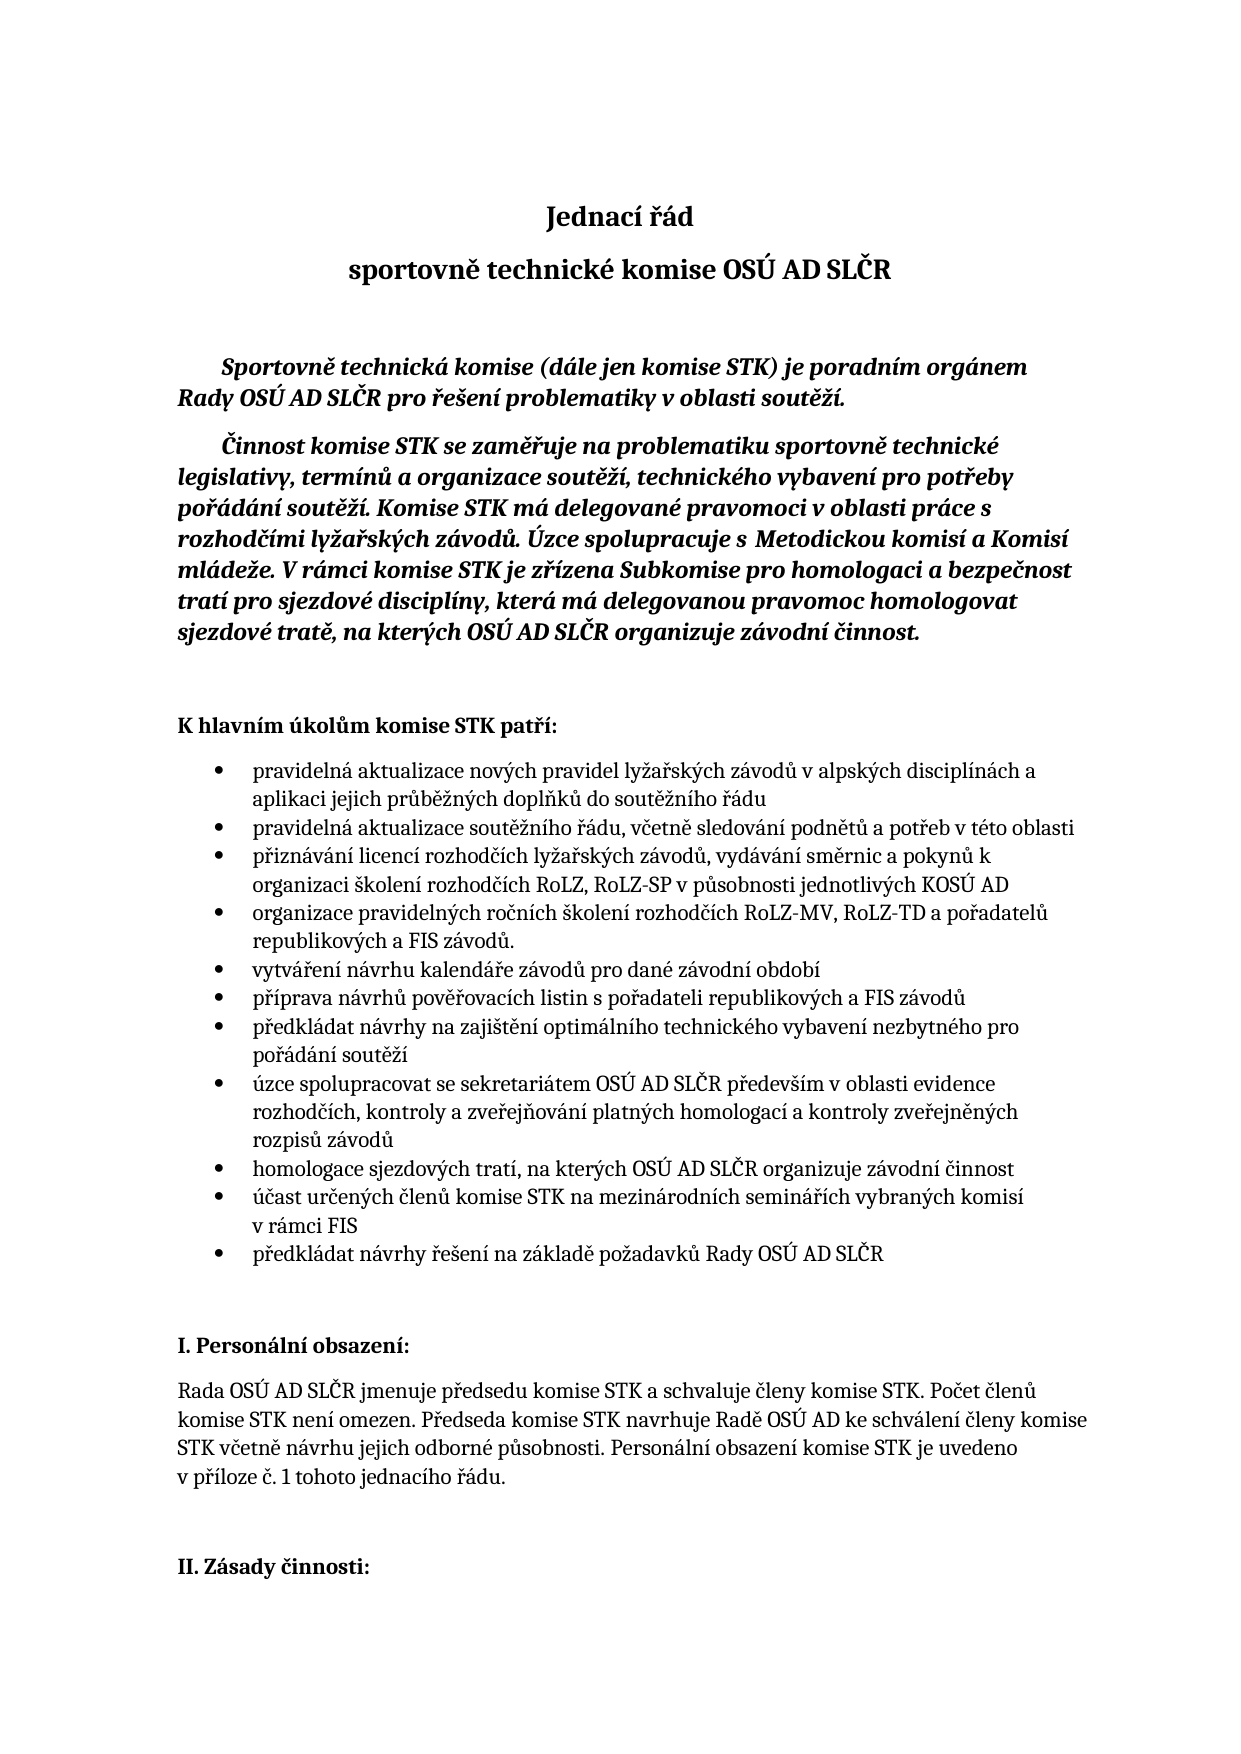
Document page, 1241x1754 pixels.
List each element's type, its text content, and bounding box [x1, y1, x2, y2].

list účast určených členů komise STK na mezinárodních seminářích vybraných komisí v rámci FIS [215, 1184, 1093, 1239]
list předkládat návrhy na zajištění optimálního technického vybavení nezbytného pro pořádání soutěží [215, 1013, 1093, 1068]
text I. Personální obsazení: [148, 1333, 1093, 1359]
text Jednací řád [148, 200, 1093, 234]
list přiznávání licencí rozhodčích lyžařských závodů, vydávání směrnic a pokynů k organizaci školení rozhodčích RoLZ, RoLZ-SP v působnosti jednotlivých KOSÚ AD [215, 843, 1093, 898]
list úzce spolupracovat se sekretariátem OSÚ AD SLČR především v oblasti evidence rozhodčích, kontroly a zveřejňování platných homologací a kontroly zveřejněných rozpisů závodů [215, 1070, 1093, 1154]
list předkládat návrhy řešení na základě požadavků Rady OSÚ AD SLČR [215, 1241, 1093, 1267]
list homologace sjezdových tratí, na kterých OSÚ AD SLČR organizuje závodní činnost [215, 1156, 1093, 1182]
list pravidelná aktualizace soutěžního řádu, včetně sledování podnětů a potřeb v této oblasti [215, 814, 1093, 841]
text Sportovně technická komise (dále jen komise STK) je poradním orgánem Rady OSÚ AD SLČR pro řešení problematiky v oblasti soutěží. [177, 353, 1093, 413]
text sportovně technické komise OSÚ AD SLČR [148, 253, 1093, 287]
text Rada OSÚ AD SLČR jmenuje předsedu komise STK a schvaluje členy komise STK. Počet členů komise STK není omezen. Předseda komise STK navrhuje Radě OSÚ AD ke schválení členy komise STK včetně návrhu jejich odborné působnosti. Personální obsazení komise STK je uvedeno v příloze č. 1 tohoto jednacího řádu. [177, 1378, 1093, 1490]
text K hlavním úkolům komise STK patří: [148, 712, 1093, 739]
list organizace pravidelných ročních školení rozhodčích RoLZ-MV, RoLZ-TD a pořadatelů republikových a FIS závodů. [215, 900, 1093, 954]
text II. Zásady činnosti: [148, 1554, 1093, 1580]
list příprava návrhů pověřovacích listin s pořadateli republikových a FIS závodů [215, 985, 1093, 1011]
list vytváření návrhu kalendáře závodů pro dané závodní období [215, 957, 1093, 983]
text Činnost komise STK se zaměřuje na problematiku sportovně technické legislativy, termínů a organizace soutěží, technického vybavení pro potřeby pořádání soutěží. Komise STK má delegované pravomoci v oblasti práce s rozhodčími lyžařských závodů. Úzce spolupracuje s Metodickou komisí a Komisí mládeže. V rámci komise STK je zřízena Subkomise pro homologaci a bezpečnost tratí pro sjezdové disciplíny, která má delegovanou pravomoc homologovat sjezdové tratě, na kterých OSÚ AD SLČR organizuje závodní činnost. [177, 432, 1093, 647]
list pravidelná aktualizace nových pravidel lyžařských závodů v alpských disciplínách a aplikaci jejich průběžných doplňků do soutěžního řádu [215, 758, 1093, 812]
